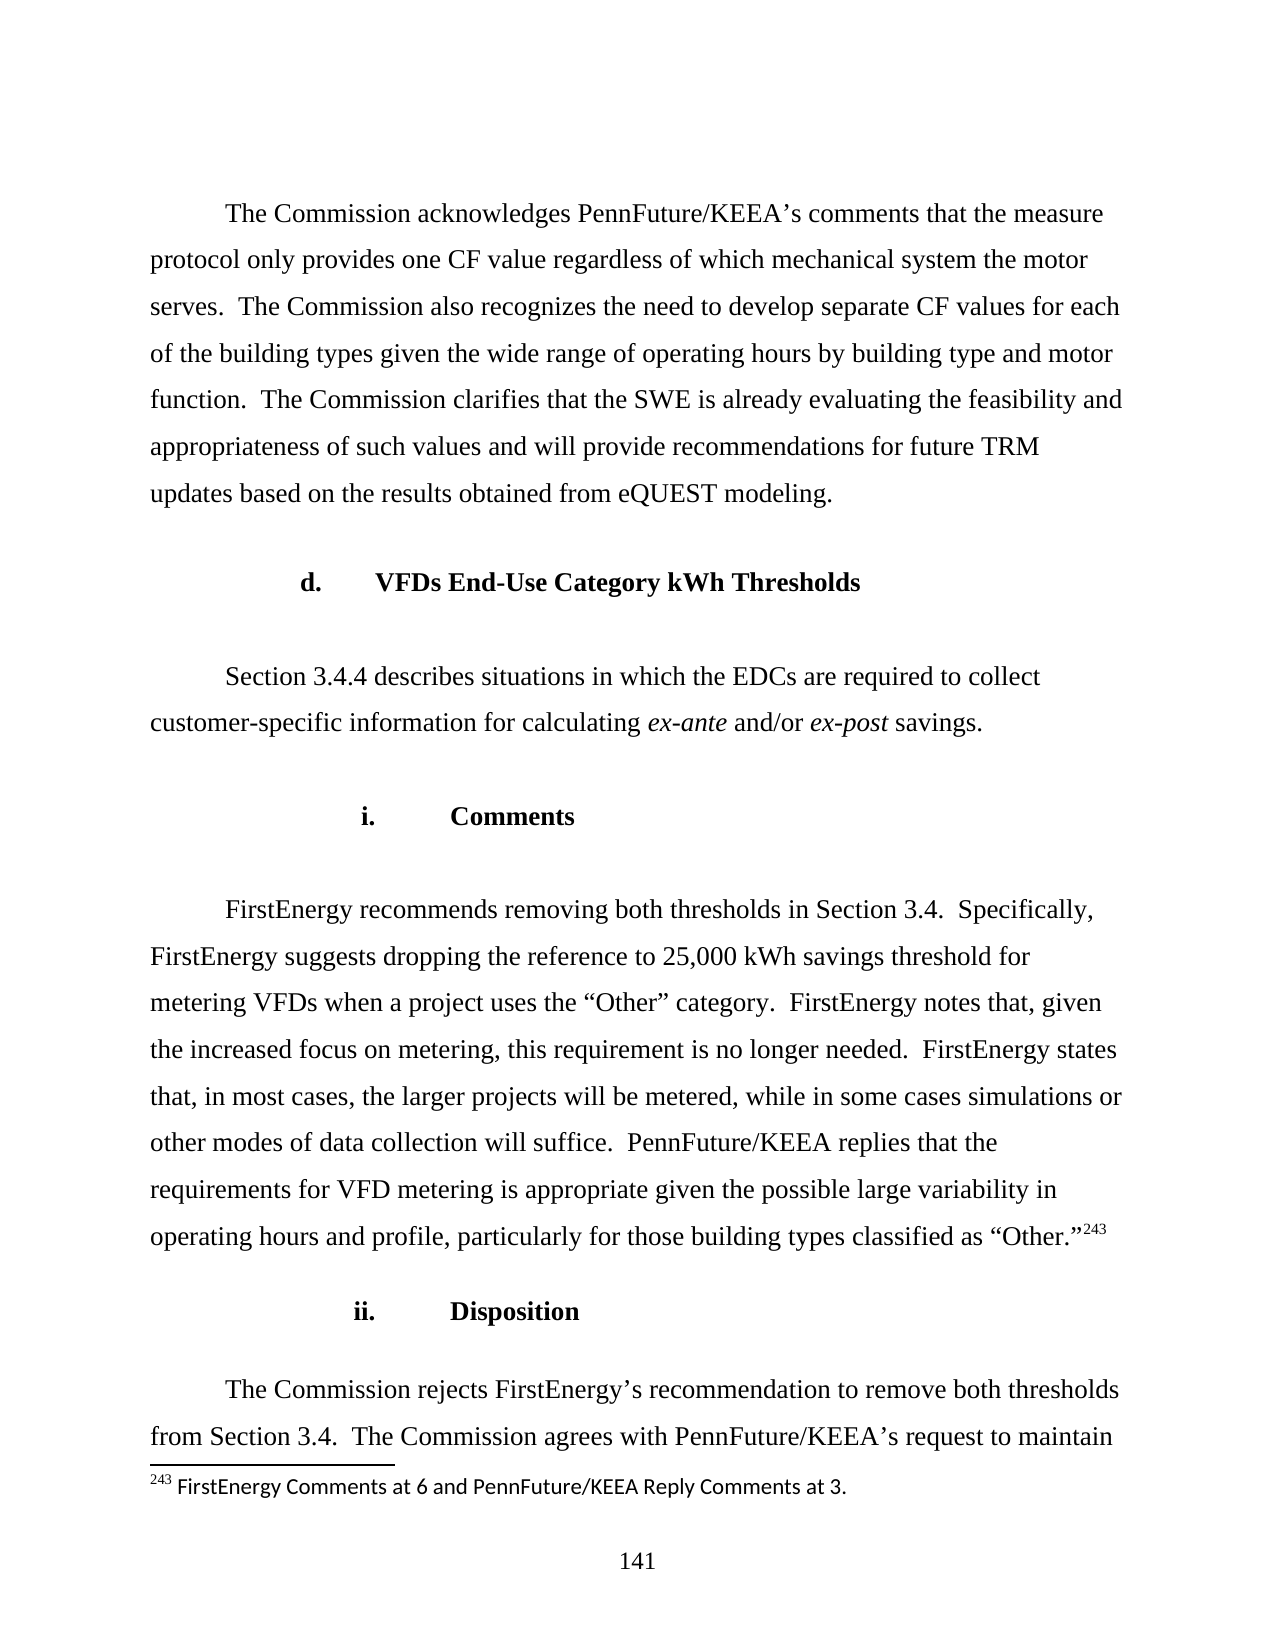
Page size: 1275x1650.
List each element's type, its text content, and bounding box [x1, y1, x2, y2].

list Comments [375, 800, 1125, 831]
list VFDs End-Use Category kWh Thresholds [300, 566, 1125, 598]
list Disposition [375, 1295, 1125, 1326]
text FirstEnergy recommends removing both thresholds in Section 3.4. Specifically, FirstEnergy suggests dropping the reference to 25,000 kWh savings threshold for metering VFDs when a project uses the “Other” category. FirstEnergy notes that, given the increased focus on metering, this requirement is no longer needed. FirstEnergy states that, in most cases, the larger projects will be metered, while in some cases simulations or other modes of data collection will suffice. PennFuture/KEEA replies that the requirements for VFD metering is appropriate given the possible large variability in operating hours and profile, particularly for those building types classified as “Other.” [150, 893, 1125, 1251]
text The Commission acknowledges PennFuture/KEEA’s comments that the measure protocol only provides one CF value regardless of which mechanical system the motor serves. The Commission also recognizes the need to develop separate CF values for each of the building types given the wide range of operating hours by building type and motor function. The Commission clarifies that the SWE is already evaluating the feasibility and appropriateness of such values and will provide recommendations for future TRM updates based on the results obtained from eQUEST modeling. [150, 197, 1125, 508]
text Section 3.4.4 describes situations in which the EDCs are required to collect customer-specific information for calculating ex-ante and/or ex-post savings. [150, 660, 1125, 738]
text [150, 1373, 1125, 1451]
